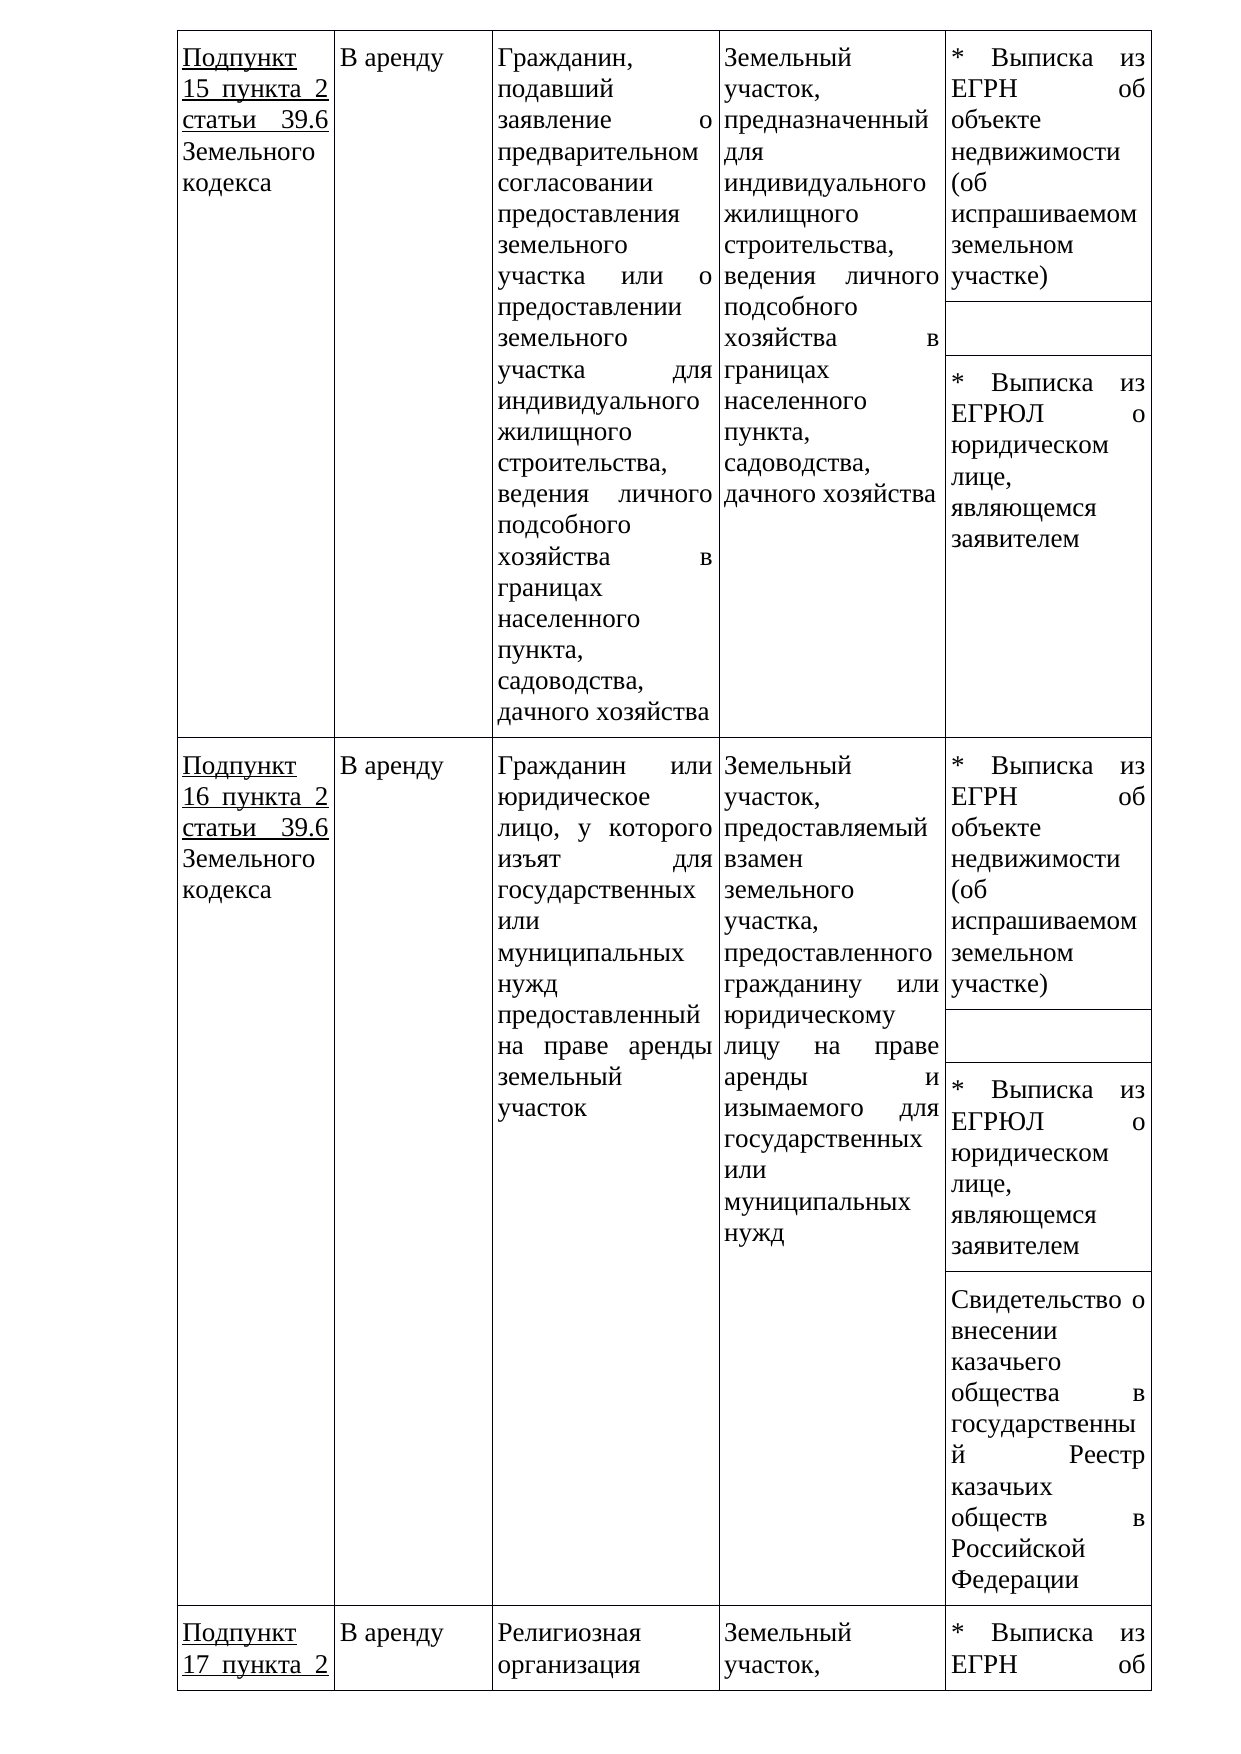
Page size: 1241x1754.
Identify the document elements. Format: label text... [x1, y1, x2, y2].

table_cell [720, 1606, 945, 1689]
table_cell * Выписка из ЕГРЮЛ о юридическом лице, являющемся заявителем [946, 356, 1151, 737]
table_cell * Выписка из ЕГРН об объекте недвижимости (об испрашиваемом земельном участке) [946, 738, 1151, 1008]
table_cell В аренду [335, 31, 492, 737]
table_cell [178, 1606, 334, 1689]
table_cell Гражданин или юридическое лицо, у которого изъят для государственных или муниципальных нужд предоставленный на праве аренды земельный участок [493, 738, 719, 1605]
table_cell В аренду [335, 1606, 492, 1689]
table_cell Гражданин, подавший заявление о предварительном согласовании предоставления земельного участка или о предоставлении земельного участка для индивидуального жилищного строительства, ведения личного подсобного хозяйства в границах населенного пункта, садоводства, дачного хозяйства [493, 31, 719, 737]
table_cell [946, 1010, 1151, 1062]
table_cell Земельный участок, предоставляемый взамен земельного участка, предоставленного гражданину или юридическому лицу на праве аренды и изымаемого для государственных или муниципальных нужд [720, 738, 945, 1605]
table_cell Свидетельство о внесении казачьего общества в государственный Реестр казачьих обществ в Российской Федерации [946, 1272, 1151, 1605]
table_cell Подпункт 15 пункта 2 статьи 39.6 Земельного кодекса [178, 31, 334, 737]
table_cell Подпункт 16 пункта 2 статьи 39.6 Земельного кодекса [178, 738, 334, 1605]
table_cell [946, 1606, 1151, 1689]
table_cell * Выписка из ЕГРЮЛ о юридическом лице, являющемся заявителем [946, 1063, 1151, 1271]
table_cell * Выписка из ЕГРН об объекте недвижимости (об испрашиваемом земельном участке) [946, 31, 1151, 301]
table_cell В аренду [335, 738, 492, 1605]
table_cell [946, 302, 1151, 354]
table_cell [493, 1606, 719, 1689]
table_cell Земельный участок, предназначенный для индивидуального жилищного строительства, ведения личного подсобного хозяйства в границах населенного пункта, садоводства, дачного хозяйства [720, 31, 945, 737]
